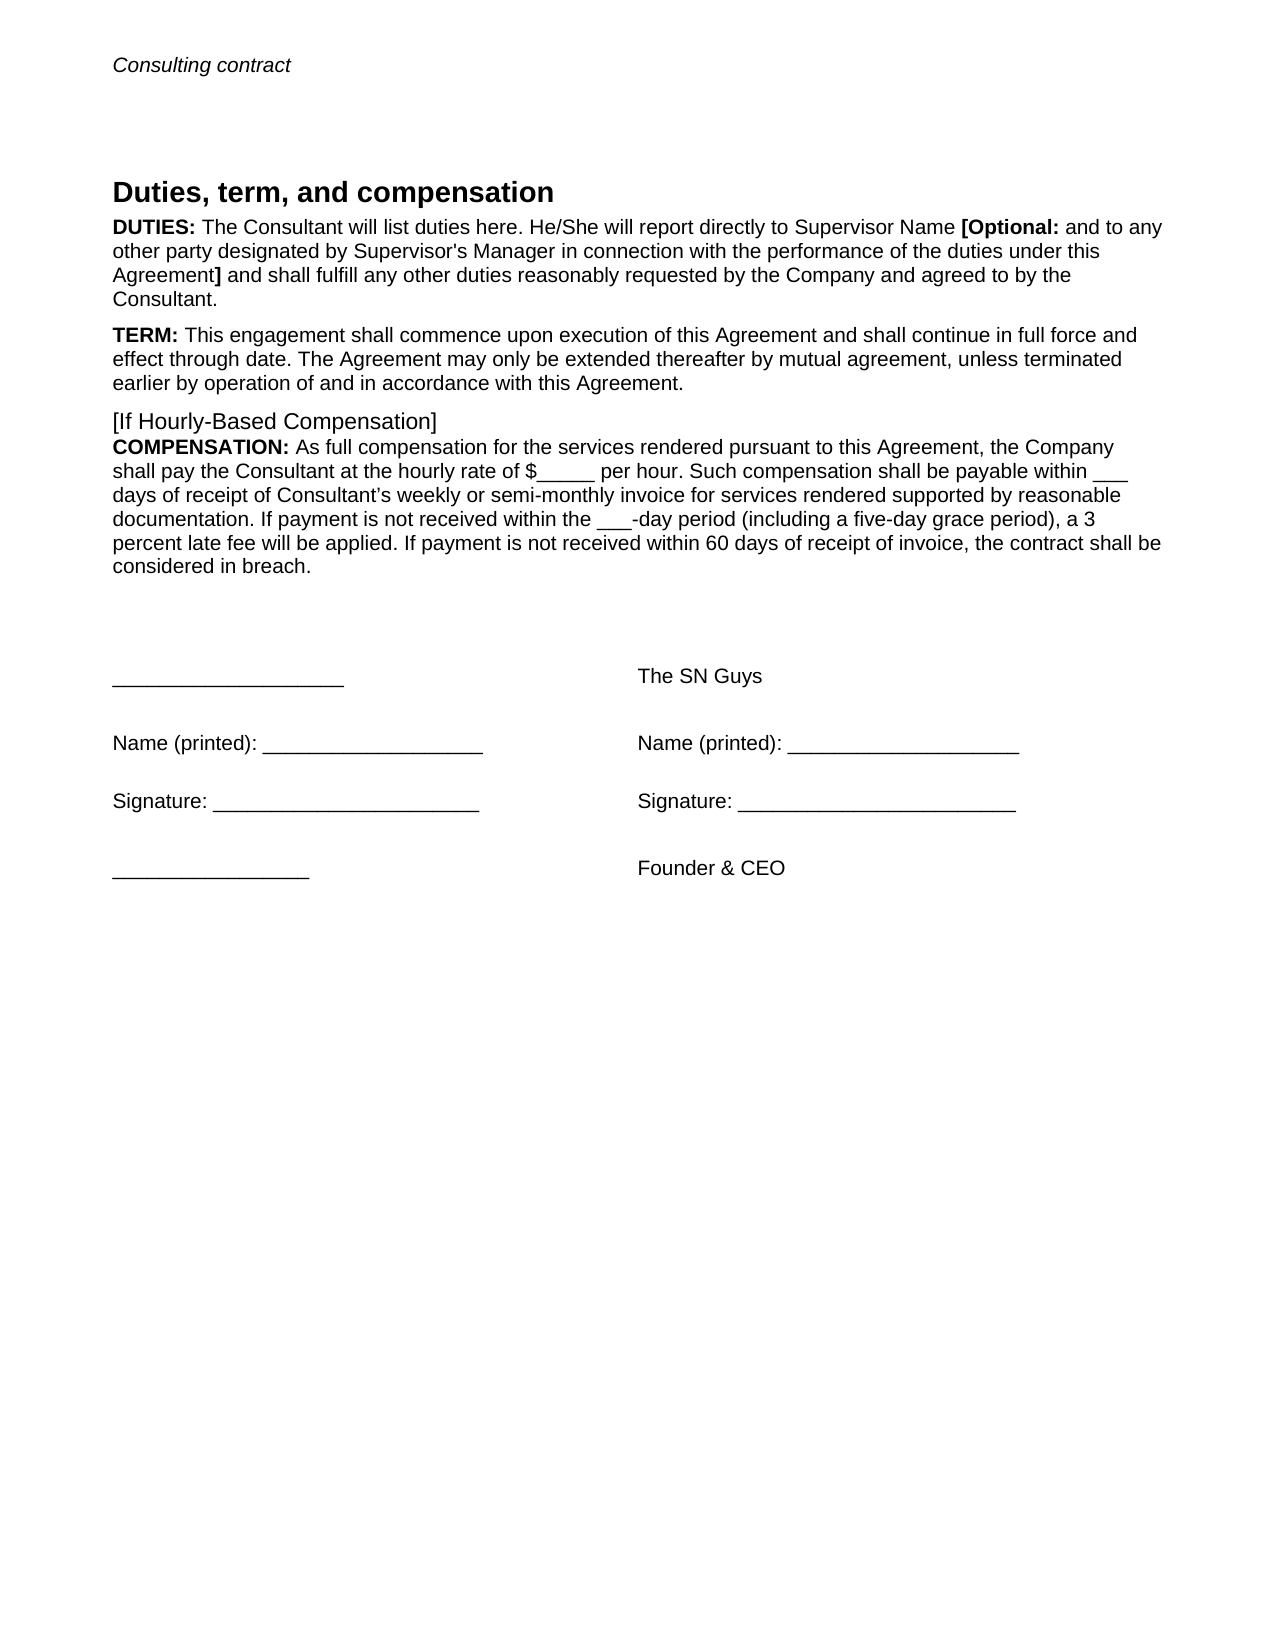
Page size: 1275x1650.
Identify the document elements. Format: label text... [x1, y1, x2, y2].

text Signature: _______________________ Signature: ________________________ [112, 764, 1162, 814]
text TERM: This engagement shall commence upon execution of this Agreement and shall continue in full force and effect through date. The Agreement may only be extended thereafter by mutual agreement, unless terminated earlier by operation of and in accordance with this Agreement. [112, 323, 1162, 395]
text ____________________ The SN Guys [112, 664, 1162, 689]
text Name (printed): ___________________ Name (printed): ____________________ [112, 730, 1162, 755]
text [If Hourly-Based Compensation] [112, 407, 1162, 434]
subtitle Duties, term, and compensation [112, 175, 1162, 208]
text _________________ Founder & CEO [112, 855, 1162, 880]
text COMPENSATION: As full compensation for the services rendered pursuant to this Agreement, the Company shall pay the Consultant at the hourly rate of $_____ per hour. Such compensation shall be payable within ___ days of receipt of Consultant’s weekly or semi-monthly invoice for services rendered supported by reasonable documentation. If payment is not received within the ___-day period (including a five-day grace period), a 3 percent late fee will be applied. If payment is not received within 60 days of receipt of invoice, the contract shall be considered in breach. [112, 434, 1162, 578]
text DUTIES: The Consultant will list duties here. He/She will report directly to Supervisor Name [Optional: and to any other party designated by Supervisor's Manager in connection with the performance of the duties under this Agreement] and shall fulfill any other duties reasonably requested by the Company and agreed to by the Consultant. [112, 215, 1162, 311]
